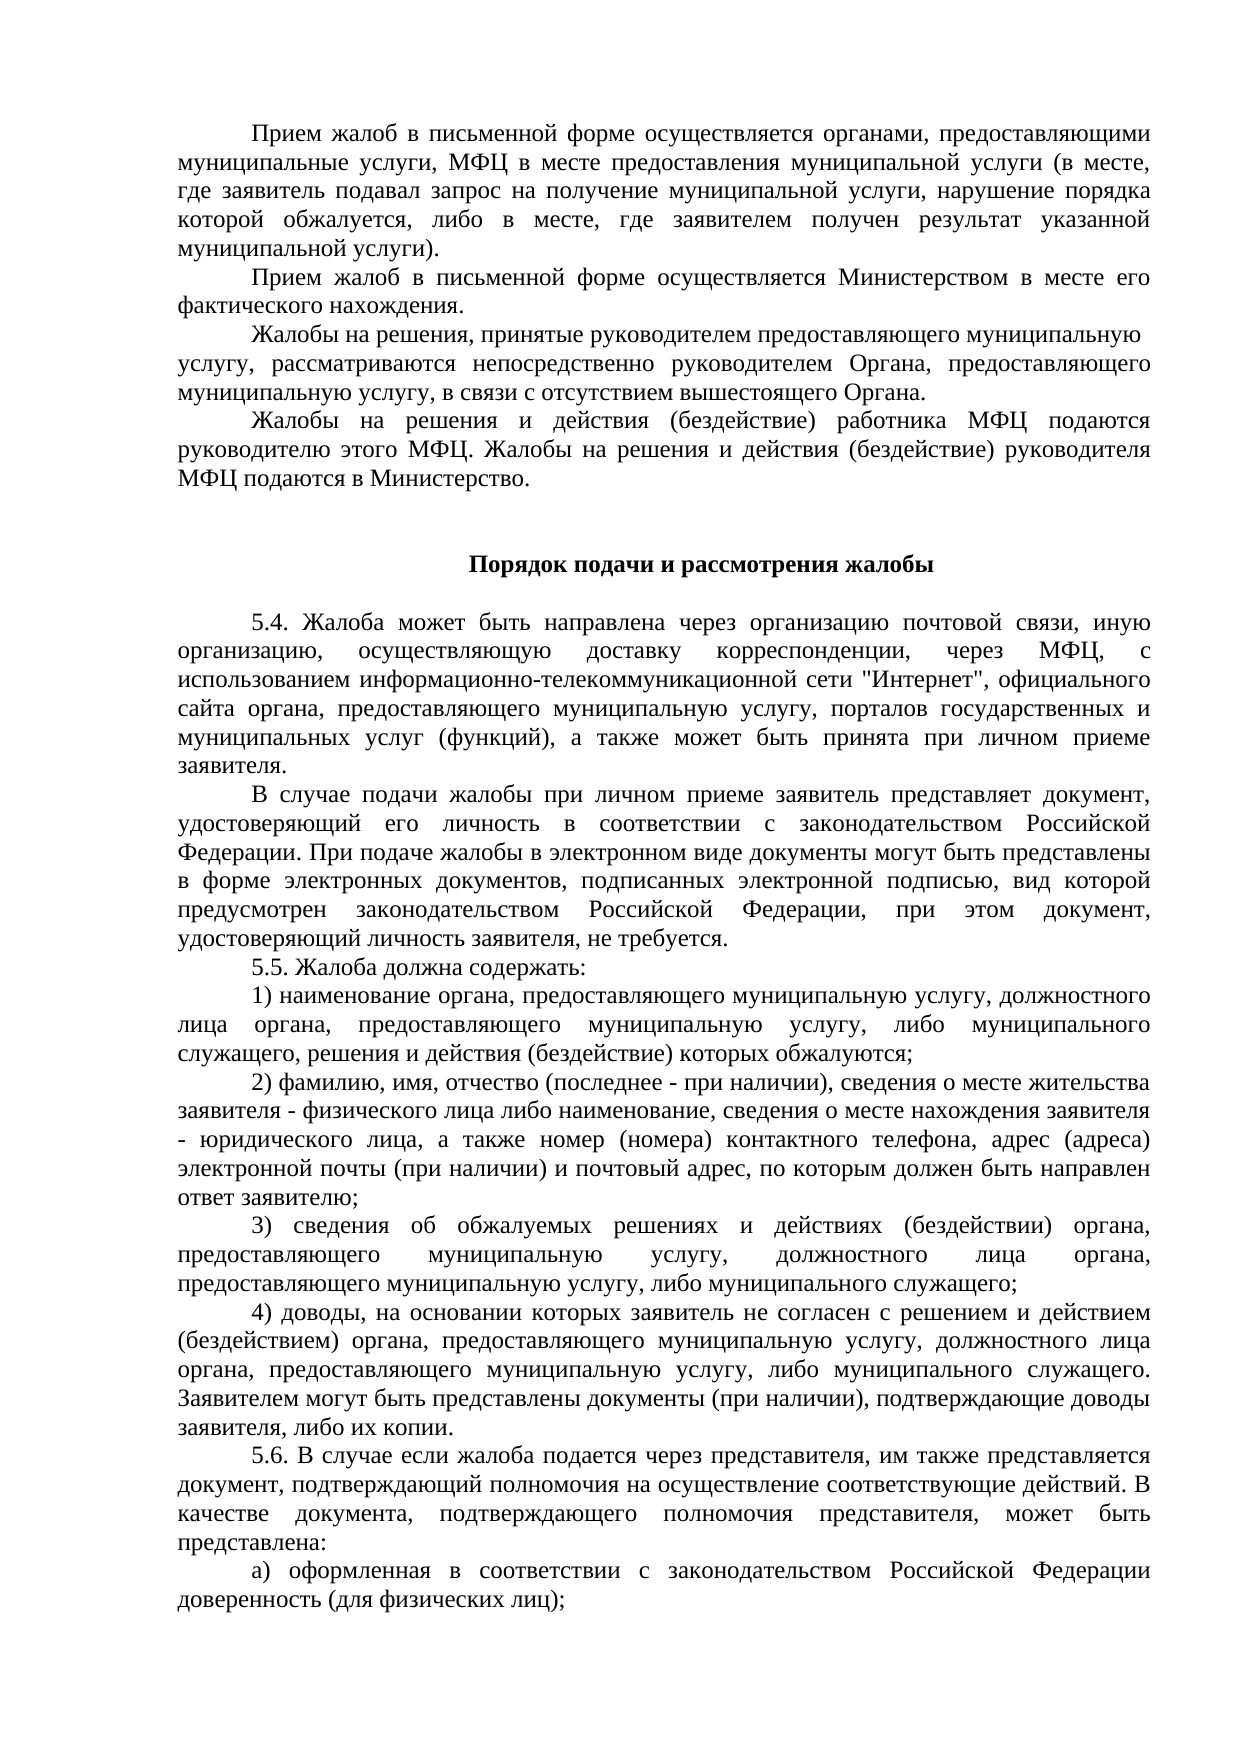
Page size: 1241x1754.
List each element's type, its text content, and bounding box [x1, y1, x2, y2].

text а) оформленная в соответствии с законодательством Российской Федерации доверенность (для физических лиц); [177, 1556, 1152, 1613]
text услугу, рассматриваются непосредственно руководителем Органа, предоставляющего муниципальную услугу, в связи с отсутствием вышестоящего Органа. [177, 348, 1152, 406]
text 3) сведения об обжалуемых решениях и действиях (бездействии) органа, предоставляющего муниципальную услугу, должностного лица органа, предоставляющего муниципальную услугу, либо муниципального служащего; [177, 1211, 1152, 1297]
text Прием жалоб в письменной форме осуществляется органами, предоставляющими муниципальные услуги, МФЦ в месте предоставления муниципальной услуги (в месте, где заявитель подавал запрос на получение муниципальной услуги, нарушение порядка которой обжалуется, либо в месте, где заявителем получен результат указанной муниципальной услуги). [177, 118, 1152, 262]
text 1) наименование органа, предоставляющего муниципальную услугу, должностного лица органа, предоставляющего муниципальную услугу, либо муниципального служащего, решения и действия (бездействие) которых обжалуются; [177, 981, 1152, 1067]
text Жалобы на решения и действия (бездействие) работника МФЦ подаются руководителю этого МФЦ. Жалобы на решения и действия (бездействие) руководителя МФЦ подаются в Министерство. [177, 406, 1152, 492]
text Жалобы на решения, принятые руководителем предоставляющего муниципальную [177, 319, 1152, 348]
text 5.5. Жалоба должна содержать: [177, 952, 1152, 981]
text 2) фамилию, имя, отчество (последнее - при наличии), сведения о месте жительства заявителя - физического лица либо наименование, сведения о месте нахождения заявителя - юридического лица, а также номер (номера) контактного телефона, адрес (адреса) электронной почты (при наличии) и почтовый адрес, по которым должен быть направлен ответ заявителю; [177, 1067, 1152, 1211]
text Порядок подачи и рассмотрения жалобы [177, 549, 1152, 578]
text В случае подачи жалобы при личном приеме заявитель представляет документ, удостоверяющий его личность в соответствии с законодательством Российской Федерации. При подаче жалобы в электронном виде документы могут быть представлены в форме электронных документов, подписанных электронной подписью, вид которой предусмотрен законодательством Российской Федерации, при этом документ, удостоверяющий личность заявителя, не требуется. [177, 779, 1152, 952]
text 5.6. В случае если жалоба подается через представителя, им также представляется документ, подтверждающий полномочия на осуществление соответствующие действий. В качестве документа, подтверждающего полномочия представителя, может быть представлена: [177, 1441, 1152, 1556]
text Прием жалоб в письменной форме осуществляется Министерством в месте его фактического нахождения. [177, 262, 1152, 319]
text 4) доводы, на основании которых заявитель не согласен с решением и действием (бездействием) органа, предоставляющего муниципальную услугу, должностного лица органа, предоставляющего муниципальную услугу, либо муниципального служащего. Заявителем могут быть представлены документы (при наличии), подтверждающие доводы заявителя, либо их копии. [177, 1297, 1152, 1441]
text 5.4. Жалоба может быть направлена через организацию почтовой связи, иную организацию, осуществляющую доставку корреспонденции, через МФЦ, с использованием информационно-телекоммуникационной сети "Интернет", официального сайта органа, предоставляющего муниципальную услугу, порталов государственных и муниципальных услуг (функций), а также может быть принята при личном приеме заявителя. [177, 607, 1152, 779]
